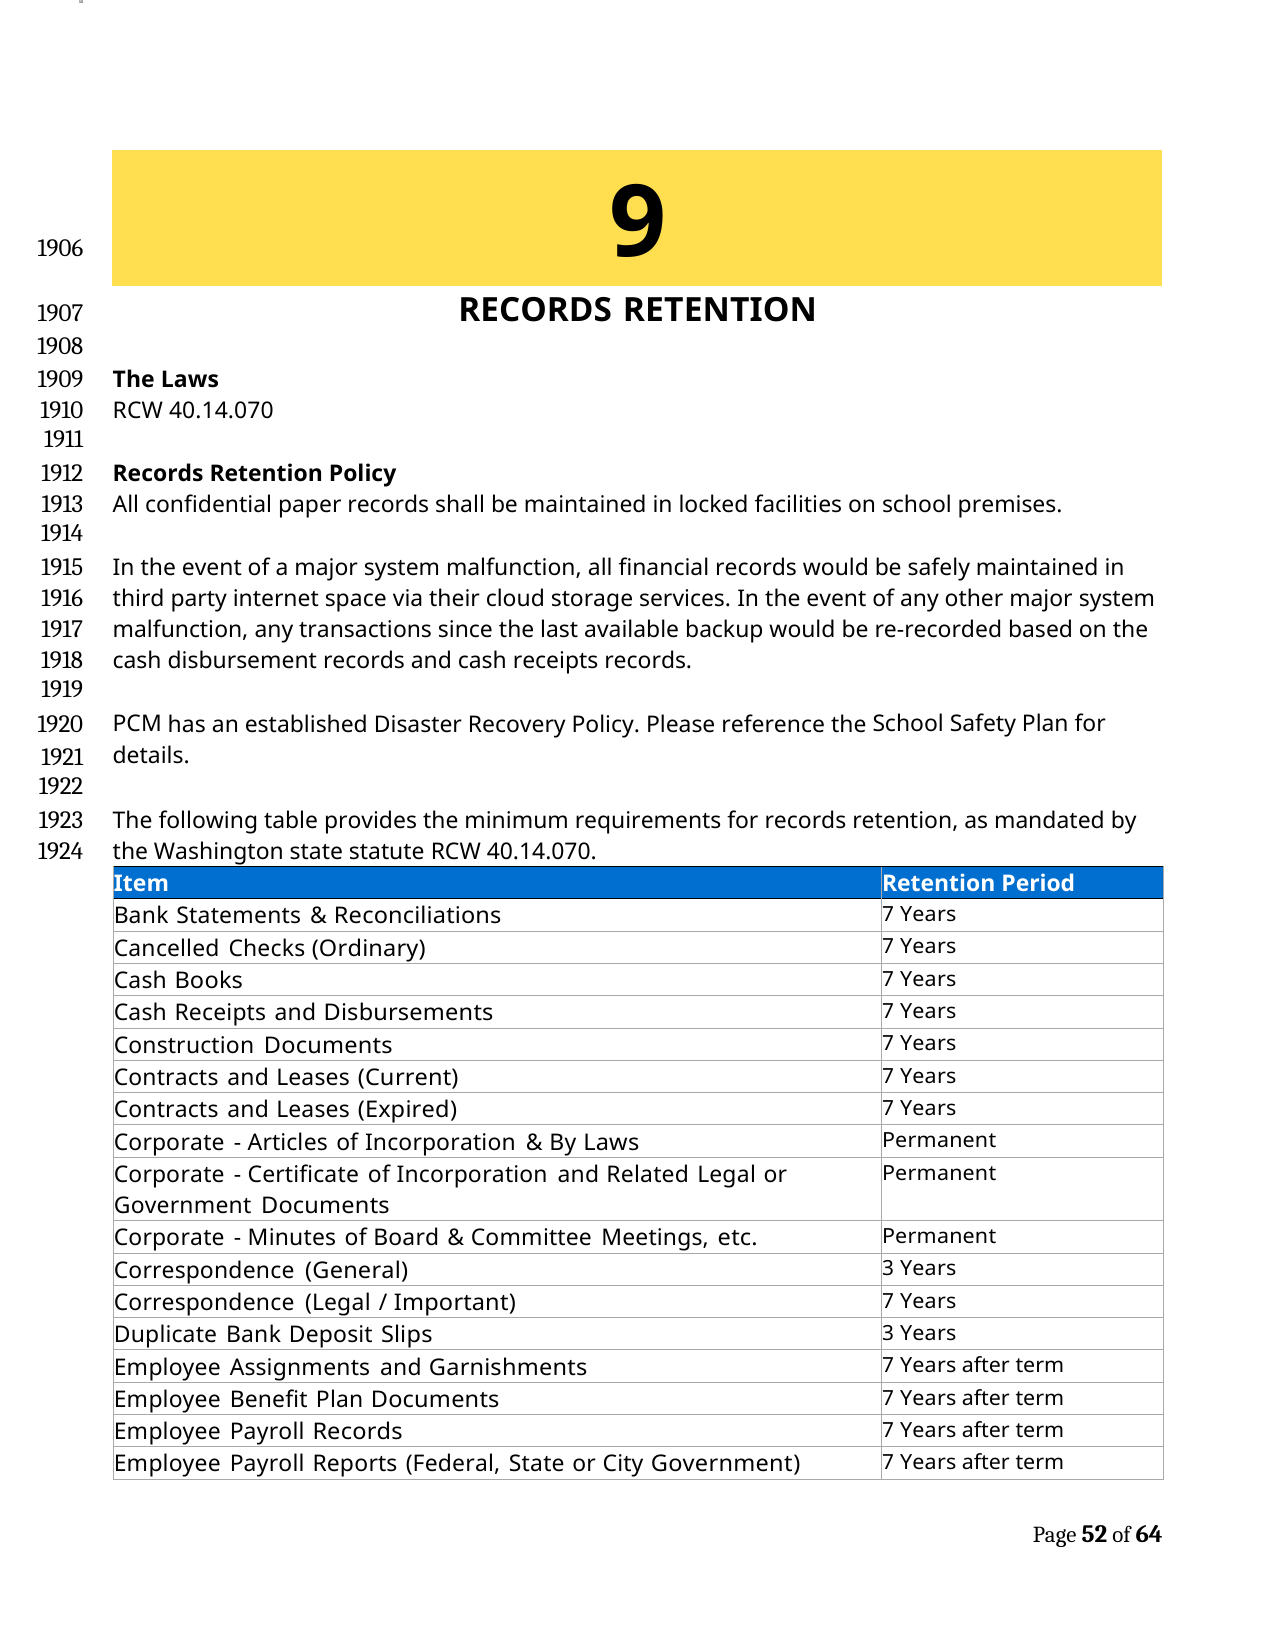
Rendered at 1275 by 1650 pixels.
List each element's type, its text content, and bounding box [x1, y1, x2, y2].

table_cell Permanent [882, 1158, 1163, 1220]
table_cell Correspondence (General) [114, 1254, 881, 1285]
text PCM has an established Disaster Recovery Policy. Please reference the School Safety Plan for details. [112, 707, 1160, 772]
table_cell Employee Payroll Reports (Federal, State or City Government) [114, 1447, 881, 1478]
text The following table provides the minimum requirements for records retention, as mandated by the Washington state statute RCW 40.14.070. [112, 803, 1160, 866]
table_cell 7 Years after term [882, 1447, 1163, 1478]
table_cell 7 Years [882, 899, 1163, 931]
subtitle Records Retention Policy [112, 457, 1162, 488]
table_cell Cash Receipts and Disbursements [114, 996, 881, 1027]
table_cell 7 Years [882, 1286, 1163, 1317]
table_cell Employee Payroll Records [114, 1415, 881, 1446]
table_cell 3 Years [882, 1318, 1163, 1349]
table_cell Bank Statements & Reconciliations [114, 899, 881, 931]
table_header Item [114, 867, 881, 898]
table_cell 7 Years [882, 964, 1163, 995]
text 9 [112, 150, 1162, 286]
table_cell Corporate - Minutes of Board & Committee Meetings, etc. [114, 1221, 881, 1252]
table_cell Permanent [882, 1221, 1163, 1252]
table_cell 7 Years [882, 932, 1163, 963]
table_cell Cancelled Checks (Ordinary) [114, 932, 881, 963]
text RCW 40.14.070 [112, 394, 1160, 425]
table_cell 3 Years [882, 1254, 1163, 1285]
table_cell Construction Documents [114, 1029, 881, 1060]
table_cell 7 Years after term [882, 1415, 1163, 1446]
table_cell Employee Benefit Plan Documents [114, 1383, 881, 1414]
table_cell Correspondence (Legal / Important) [114, 1286, 881, 1317]
table_cell Corporate - Articles of Incorporation & By Laws [114, 1125, 881, 1157]
table_header Retention Period [882, 867, 1163, 898]
table_cell Contracts and Leases (Current) [114, 1061, 881, 1092]
table_cell 7 Years [882, 996, 1163, 1027]
table_cell 7 Years after term [882, 1383, 1163, 1414]
table_cell Contracts and Leases (Expired) [114, 1093, 881, 1124]
text All confidential paper records shall be maintained in locked facilities on school premises. [112, 488, 1160, 519]
subtitle RECORDS RETENTION [112, 286, 1162, 332]
text The Laws [112, 363, 1160, 394]
table_cell 7 Years [882, 1029, 1163, 1060]
table_cell Cash Books [114, 964, 881, 995]
text In the event of a major system malfunction, all financial records would be safely maintained in third party internet space via their cloud storage services. In the event of any other major system malfunction, any transactions since the last available backup would be re-recorded based on the cash disbursement records and cash receipts records. [112, 550, 1160, 675]
table_cell Employee Assignments and Garnishments [114, 1350, 881, 1382]
table_cell 7 Years after term [882, 1350, 1163, 1382]
table_cell 7 Years [882, 1061, 1163, 1092]
table_cell Permanent [882, 1125, 1163, 1157]
table_cell 7 Years [882, 1093, 1163, 1124]
table_cell Corporate - Certificate of Incorporation and Related Legal or Government Documents [114, 1158, 881, 1220]
table_cell Duplicate Bank Deposit Slips [114, 1318, 881, 1349]
